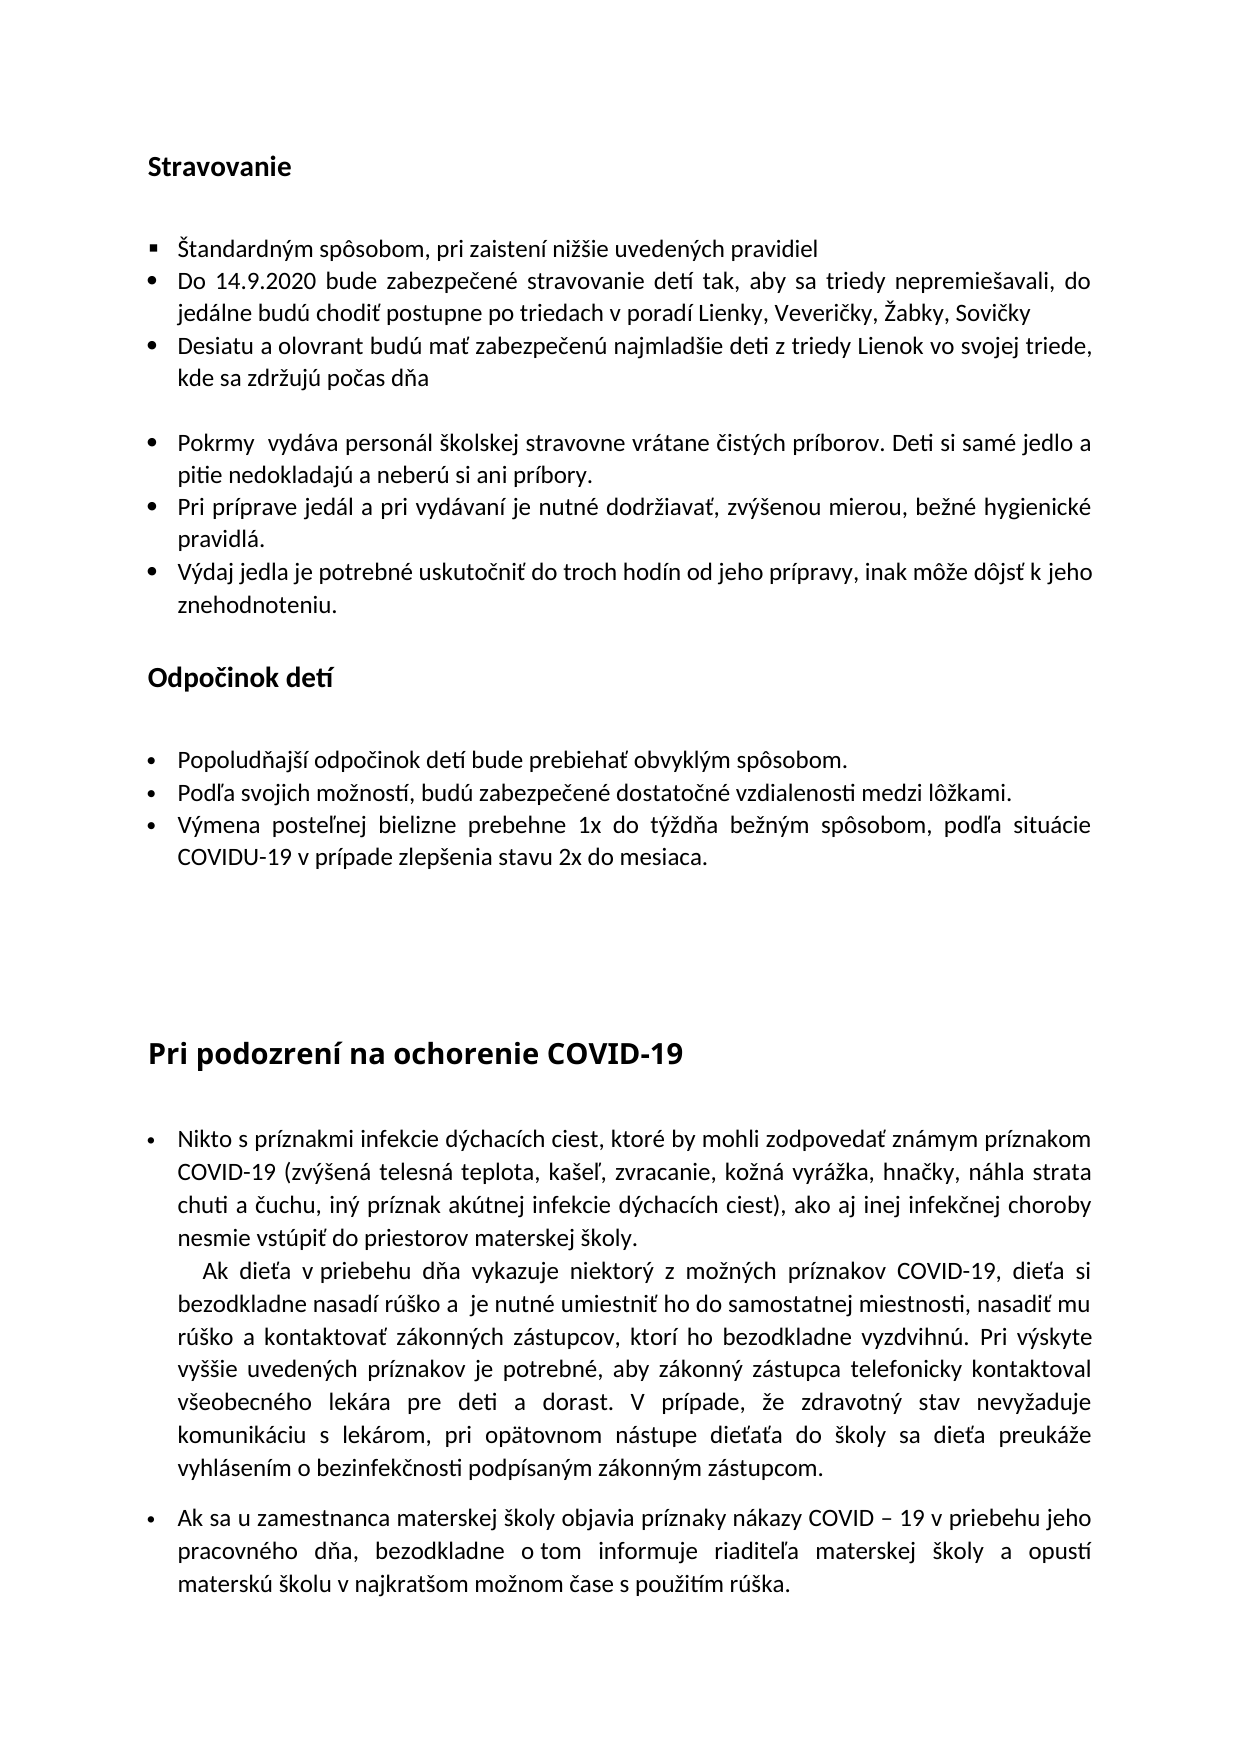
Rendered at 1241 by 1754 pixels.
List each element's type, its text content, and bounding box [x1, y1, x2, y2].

list Podľa svojich možností, budú zabezpečené dostatočné vzdialenosti medzi lôžkami. [148, 777, 1093, 807]
list Nikto s príznakmi infekcie dýchacích ciest, ktoré by mohli zodpovedať známym príznakom COVID-19 (zvýšená telesná teplota, kašeľ, zvracanie, kožná vyrážka, hnačky, náhla strata chuti a čuchu, iný príznak akútnej infekcie dýchacích ciest), ako aj inej infekčnej choroby nesmie vstúpiť do priestorov materskej školy. [148, 1123, 1093, 1252]
list Výdaj jedla je potrebné uskutočniť do troch hodín od jeho prípravy, inak môže dôjsť k jeho znehodnoteniu. [148, 556, 1093, 619]
list Pri príprave jedál a pri vydávaní je nutné dodržiavať, zvýšenou mierou, bežné hygienické pravidlá. [148, 491, 1093, 554]
list Štandardným spôsobom, pri zaistení nižšie uvedených pravidiel [148, 233, 1093, 263]
subtitle Odpočinok detí [148, 659, 1093, 694]
subtitle Stravovanie [148, 148, 1093, 183]
list Desiatu a olovrant budú mať zabezpečenú najmladšie deti z triedy Lienok vo svojej triede, kde sa zdržujú počas dňa [148, 330, 1093, 393]
list Do 14.9.2020 bude zabezpečené stravovanie detí tak, aby sa triedy nepremiešavali, do jedálne budú chodiť postupne po triedach v poradí Lienky, Veveričky, Žabky, Sovičky [148, 265, 1093, 328]
list Pokrmy vydáva personál školskej stravovne vrátane čistých príborov. Deti si samé jedlo a pitie nedokladajú a neberú si ani príbory. [148, 427, 1093, 489]
text Ak dieťa v priebehu dňa vykazuje niektorý z možných príznakov COVID-19, dieťa si bezodkladne nasadí rúško a je nutné umiestniť ho do samostatnej miestnosti, nasadiť mu rúško a kontaktovať zákonných zástupcov, ktorí ho bezodkladne vyzdvihnú. Pri výskyte vyššie uvedených príznakov je potrebné, aby zákonný zástupca telefonicky kontaktoval všeobecného lekára pre deti a dorast. V prípade, že zdravotný stav nevyžaduje komunikáciu s lekárom, pri opätovnom nástupe dieťaťa do školy sa dieťa preukáže vyhlásením o bezinfekčnosti podpísaným zákonným zástupcom. [148, 1255, 1093, 1483]
list Ak sa u zamestnanca materskej školy objavia príznaky nákazy COVID – 19 v priebehu jeho pracovného dňa, bezodkladne o tom informuje riaditeľa materskej školy a opustí materskú školu v najkratšom možnom čase s použitím rúška. [148, 1502, 1093, 1598]
text Pri podozrení na ochorenie COVID-19 [148, 1033, 1093, 1073]
list Popoludňajší odpočinok detí bude prebiehať obvyklým spôsobom. [148, 744, 1093, 774]
list Výmena posteľnej bielizne prebehne 1x do týždňa bežným spôsobom, podľa situácie COVIDU-19 v prípade zlepšenia stavu 2x do mesiaca. [148, 809, 1093, 872]
